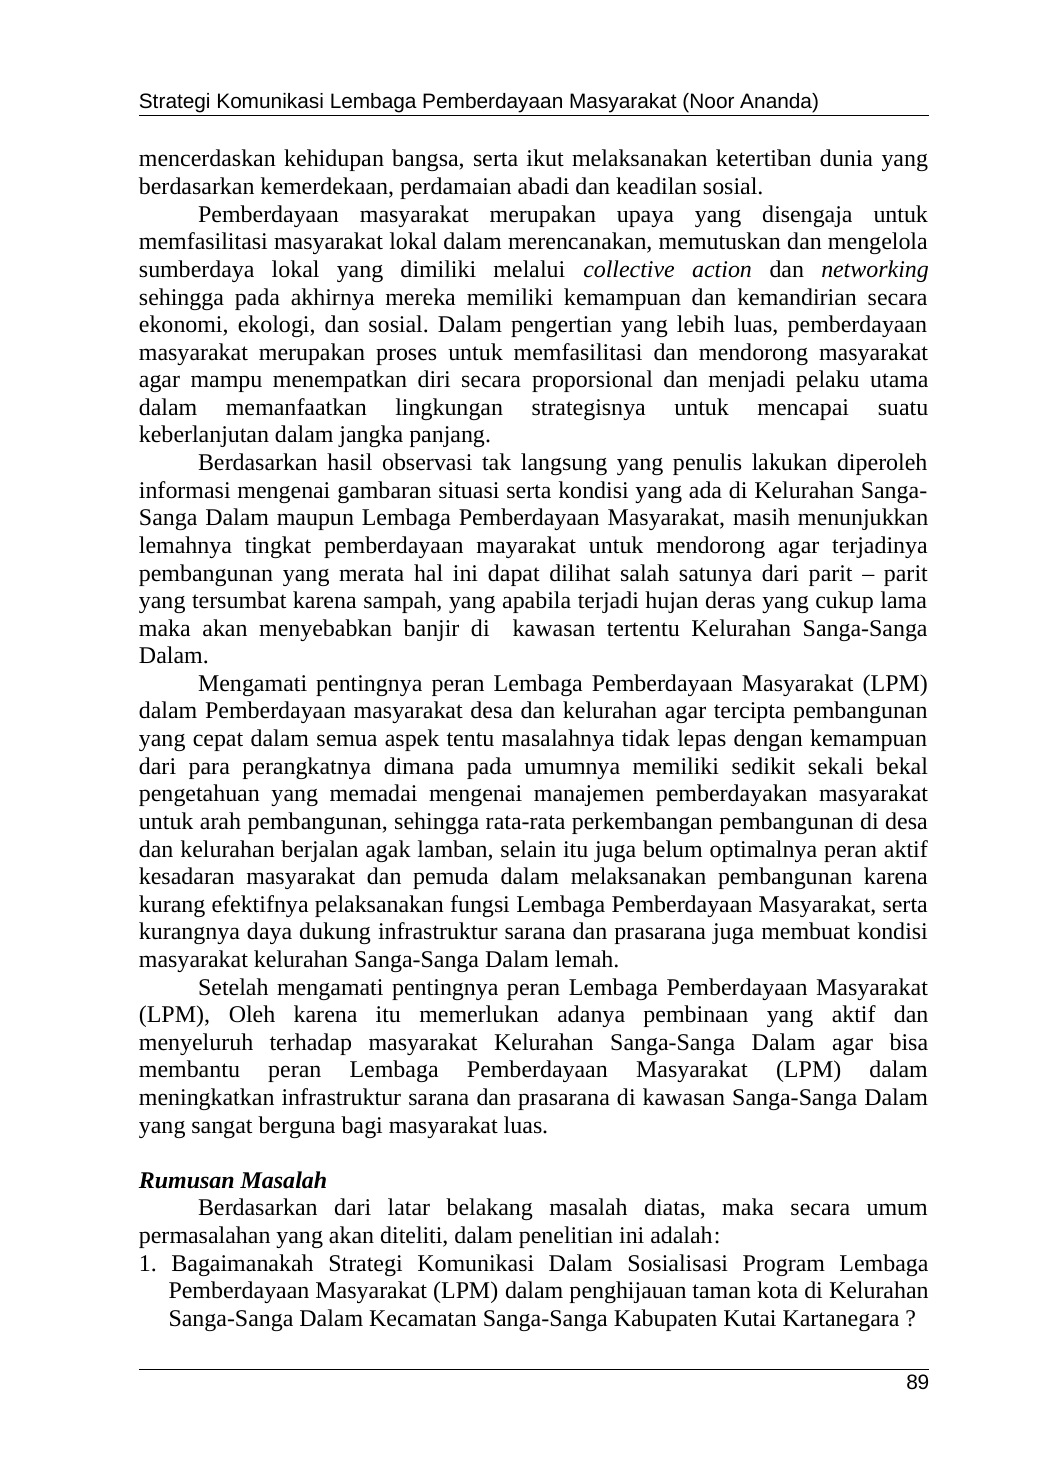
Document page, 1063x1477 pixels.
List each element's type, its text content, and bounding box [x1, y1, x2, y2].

text Mengamati pentingnya peran Lembaga Pemberdayaan Masyarakat (LPM) dalam Pemberdayaan masyarakat desa dan kelurahan agar tercipta pembangunan yang cepat dalam semua aspek tentu masalahnya tidak lepas dengan kemampuan dari para perangkatnya dimana pada umumnya memiliki sedikit sekali bekal pengetahuan yang memadai mengenai manajemen pemberdayakan masyarakat untuk arah pembangunan, sehingga rata-rata perkembangan pembangunan di desa dan kelurahan berjalan agak lamban, selain itu juga belum optimalnya peran aktif kesadaran masyarakat dan pemuda dalam melaksanakan pembangunan karena kurang efektifnya pelaksanakan fungsi Lembaga Pemberdayaan Masyarakat, serta kurangnya daya dukung infrastruktur sarana dan prasarana juga membuat kondisi masyarakat kelurahan Sanga-Sanga Dalam lemah. [139, 669, 929, 973]
text 1. Bagaimanakah Strategi Komunikasi Dalam Sosialisasi Program Lembaga Pemberdayaan Masyarakat (LPM) dalam penghijauan taman kota di Kelurahan Sanga-Sanga Dalam Kecamatan Sanga-Sanga Kabupaten Kutai Kartanegara ? [139, 1249, 929, 1331]
text Pemberdayaan masyarakat merupakan upaya yang disengaja untuk memfasilitasi masyarakat lokal dalam merencanakan, memutuskan dan mengelola sumberdaya lokal yang dimiliki melalui collective action dan networking sehingga pada akhirnya mereka memiliki kemampuan dan kemandirian secara ekonomi, ekologi, dan sosial. Dalam pengertian yang lebih luas, pemberdayaan masyarakat merupakan proses untuk memfasilitasi dan mendorong masyarakat agar mampu menempatkan diri secara proporsional dan menjadi pelaku utama dalam memanfaatkan lingkungan strategisnya untuk mencapai suatu keberlanjutan dalam jangka panjang. [139, 200, 929, 448]
text Berdasarkan hasil observasi tak langsung yang penulis lakukan diperoleh informasi mengenai gambaran situasi serta kondisi yang ada di Kelurahan Sanga-Sanga Dalam maupun Lembaga Pemberdayaan Masyarakat, masih menunjukkan lemahnya tingkat pemberdayaan mayarakat untuk mendorong agar terjadinya pembangunan yang merata hal ini dapat dilihat salah satunya dari parit – parit yang tersumbat karena sampah, yang apabila terjadi hujan deras yang cukup lama maka akan menyebabkan banjir di kawasan tertentu Kelurahan Sanga-Sanga Dalam. [139, 448, 929, 669]
text Rumusan Masalah [139, 1166, 929, 1193]
text Berdasarkan dari latar belakang masalah diatas, maka secara umum permasalahan yang akan diteliti, dalam penelitian ini adalah: [139, 1193, 929, 1249]
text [139, 144, 929, 200]
text Setelah mengamati pentingnya peran Lembaga Pemberdayaan Masyarakat (LPM), Oleh karena itu memerlukan adanya pembinaan yang aktif dan menyeluruh terhadap masyarakat Kelurahan Sanga-Sanga Dalam agar bisa membantu peran Lembaga Pemberdayaan Masyarakat (LPM) dalam meningkatkan infrastruktur sarana dan prasarana di kawasan Sanga-Sanga Dalam yang sangat berguna bagi masyarakat luas. [139, 973, 929, 1138]
